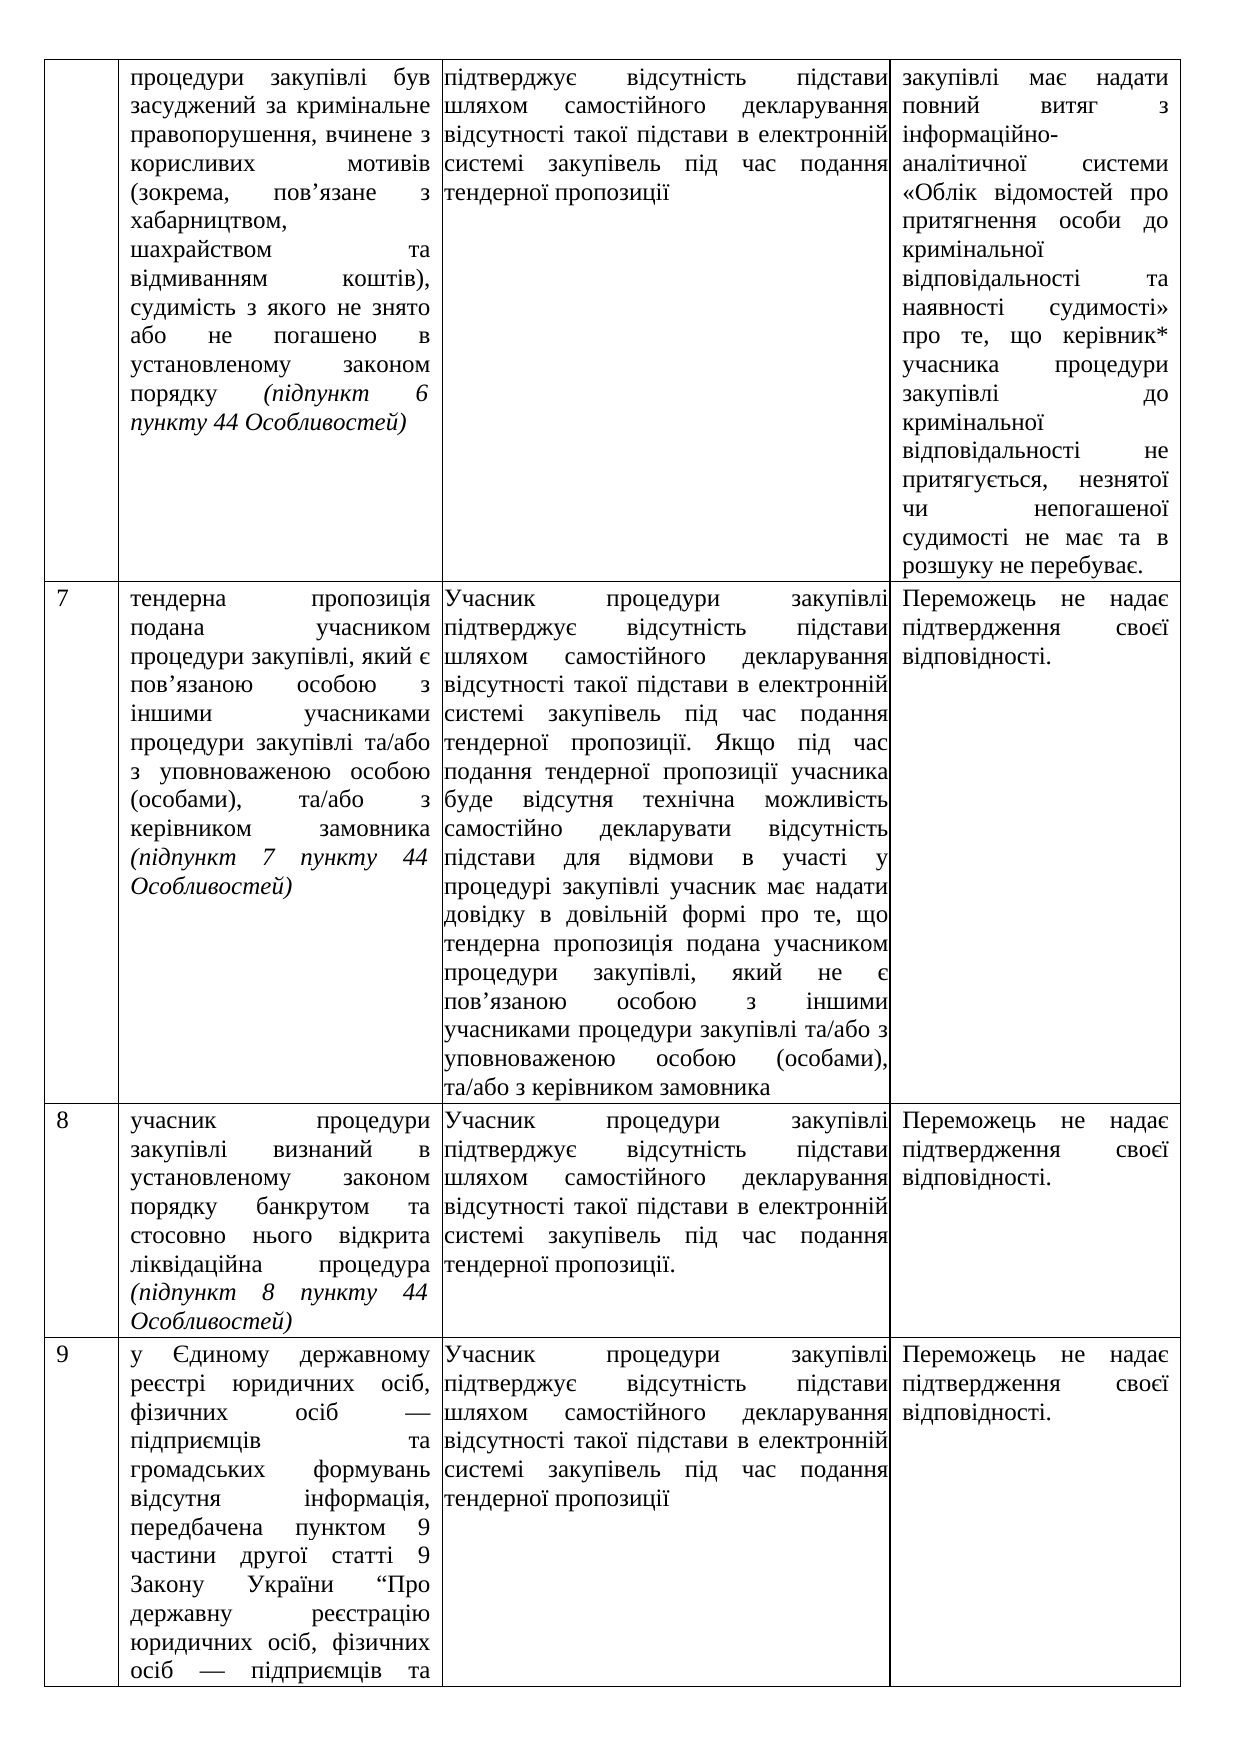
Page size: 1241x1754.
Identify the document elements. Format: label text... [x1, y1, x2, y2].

table_cell тендерна пропозиція подана учасником процедури закупівлі, який є пов’язаною особою з іншими учасниками процедури закупівлі та/або з уповноваженою особою (особами), та/або з керівником замовника (підпункт 7 пункту 44 Особливостей) [119, 582, 442, 1102]
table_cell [891, 60, 1180, 581]
table_cell 9 [45, 1338, 118, 1686]
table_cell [119, 1338, 442, 1686]
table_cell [119, 60, 442, 581]
table_cell 6 [45, 60, 118, 581]
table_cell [891, 1338, 1180, 1686]
table_cell Учасник процедури закупівлі підтверджує відсутність підстави шляхом самостійного декларування відсутності такої підстави в електронній системі закупівель під час подання тендерної пропозиції. Якщо під час подання тендерної пропозиції учасника буде відсутня технічна можливість самостійно декларувати відсутність підстави для відмови в участі у процедурі закупівлі учасник має надати довідку в довільній формі про те, що тендерна пропозиція подана учасником процедури закупівлі, який не є пов’язаною особою з іншими учасниками процедури закупівлі та/або з уповноваженою особою (особами), та/або з керівником замовника [443, 582, 889, 1102]
table_cell учасник процедури закупівлі визнаний в установленому законом порядку банкрутом та стосовно нього відкрита ліквідаційна процедура (підпункт 8 пункту 44 Особливостей) [119, 1104, 442, 1337]
table_cell Учасник процедури закупівлі підтверджує відсутність підстави шляхом самостійного декларування відсутності такої підстави в електронній системі закупівель під час подання тендерної пропозиції. [443, 1104, 889, 1337]
table_cell 8 [45, 1104, 118, 1337]
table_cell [443, 1338, 889, 1686]
table_cell 7 [45, 582, 118, 1102]
table_cell Переможець не надає підтвердження своєї відповідності. [891, 1104, 1180, 1337]
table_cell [443, 60, 889, 581]
table_cell Переможець не надає підтвердження своєї відповідності. [891, 582, 1180, 1102]
